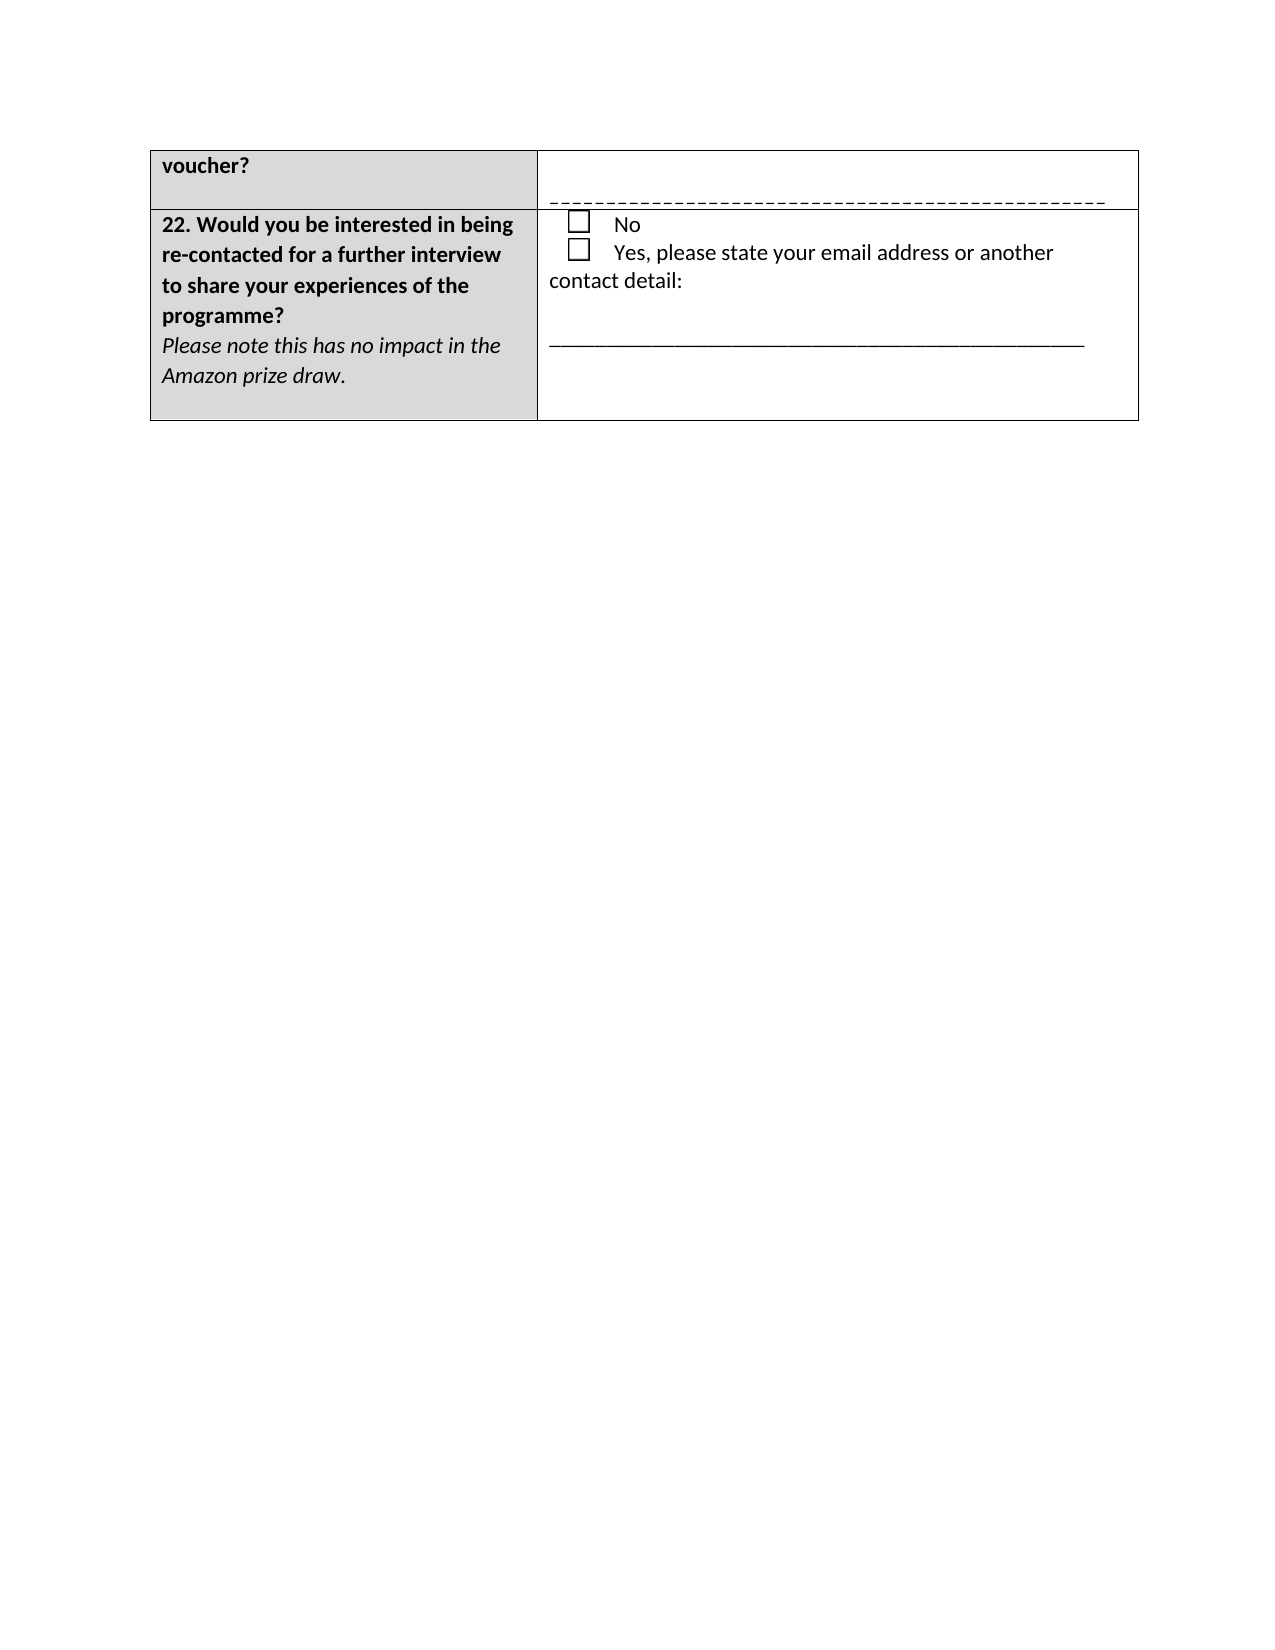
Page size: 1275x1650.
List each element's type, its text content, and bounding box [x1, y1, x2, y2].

table_cell No Yes, please state your email address or another contact detail: _______________________________________________ [538, 210, 1138, 419]
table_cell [151, 151, 537, 209]
table_cell 22. Would you be interested in being re-contacted for a further interview to share your experiences of the programme? Please note this has no impact in the Amazon prize draw. [151, 210, 537, 419]
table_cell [538, 151, 1138, 209]
